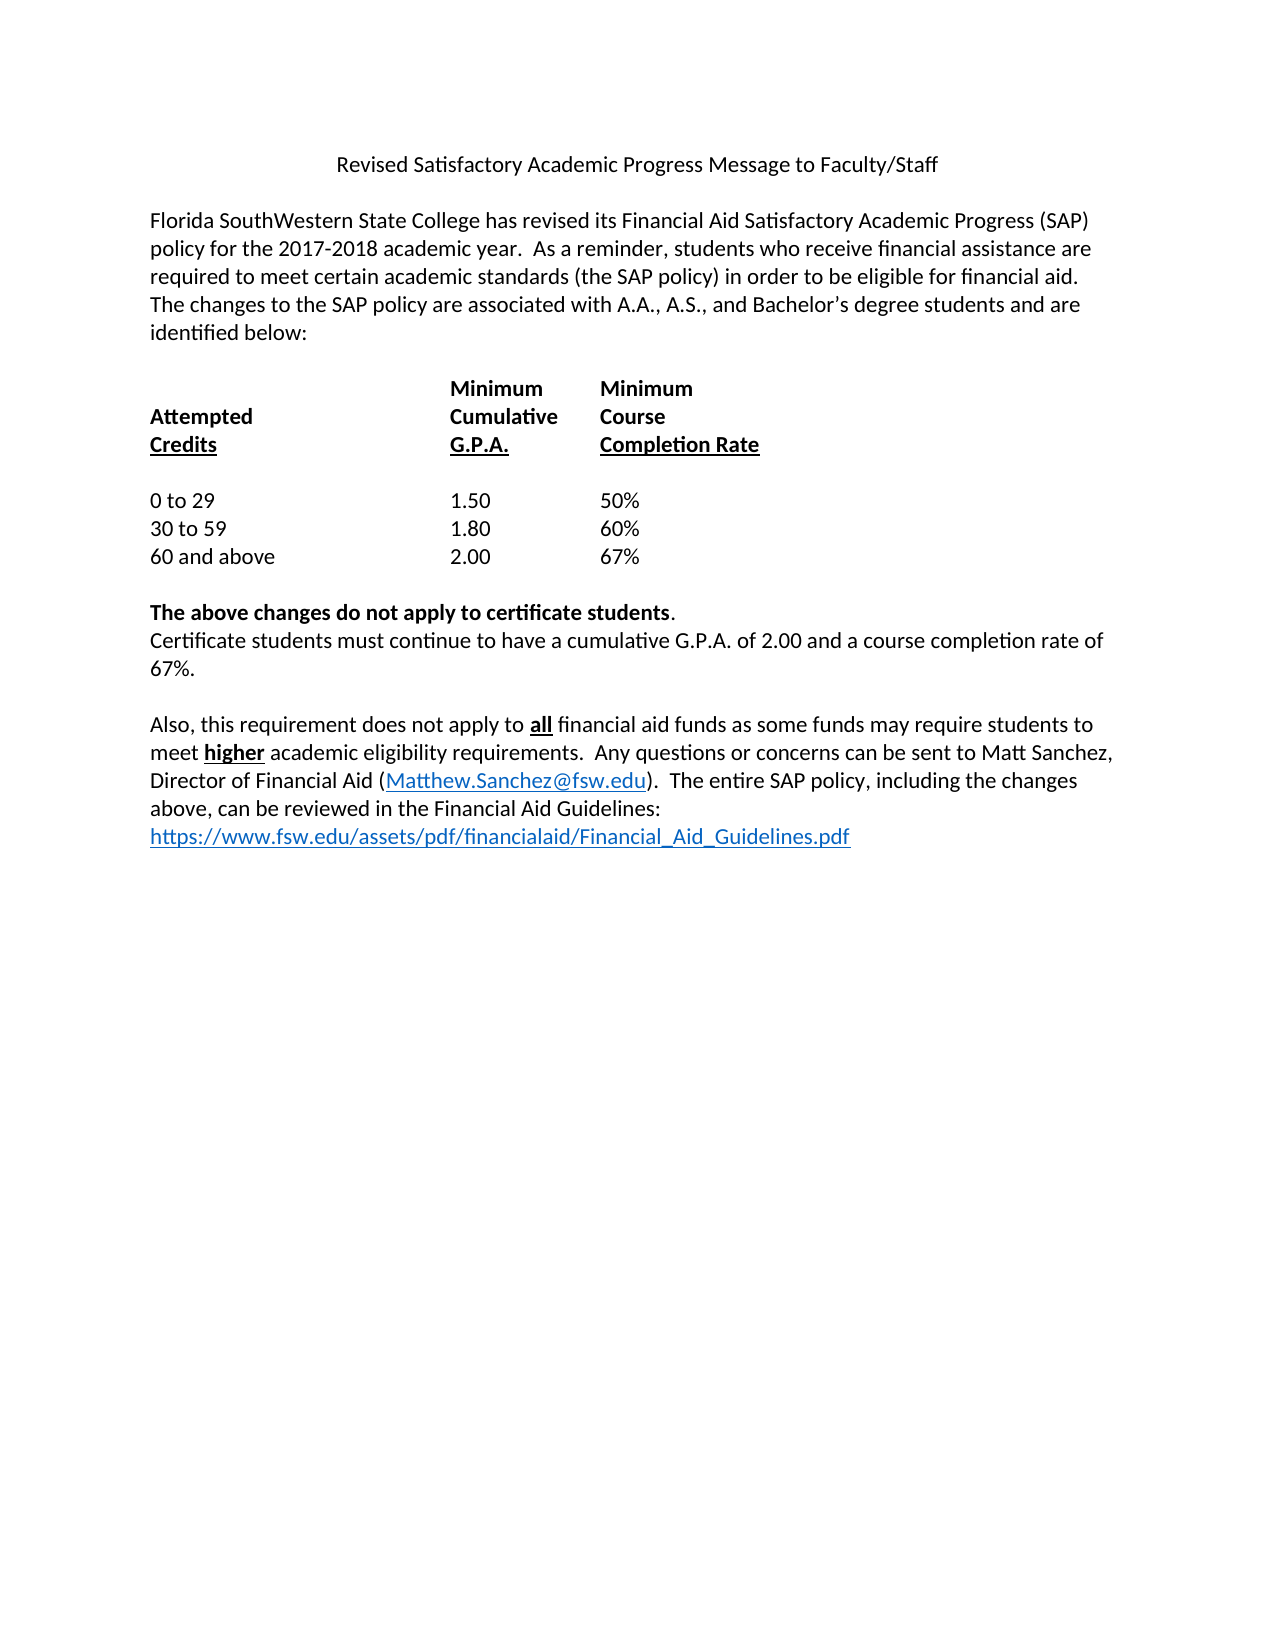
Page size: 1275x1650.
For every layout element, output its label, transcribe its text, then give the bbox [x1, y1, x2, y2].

text Florida SouthWestern State College has revised its Financial Aid Satisfactory Academic Progress (SAP) policy for the 2017-2018 academic year. As a reminder, students who receive financial assistance are required to meet certain academic standards (the SAP policy) in order to be eligible for financial aid. The changes to the SAP policy are associated with A.A., A.S., and Bachelor’s degree students and are identified below: [150, 206, 1125, 346]
text Minimum Minimum [150, 374, 1125, 402]
text 60 and above 2.00 67% [150, 542, 1125, 570]
text Attempted Cumulative Course [150, 402, 1125, 430]
text https://www.fsw.edu/assets/pdf/financialaid/Financial_Aid_Guidelines.pdf [150, 822, 1125, 851]
text Also, this requirement does not apply to all financial aid funds as some funds may require students to meet higher academic eligibility requirements. Any questions or concerns can be sent to Matt Sanchez, Director of Financial Aid (Matthew.Sanchez@fsw.edu). The entire SAP policy, including the changes above, can be reviewed in the Financial Aid Guidelines: [150, 710, 1125, 822]
text 0 to 29 1.50 50% [150, 486, 1125, 514]
text Credits G.P.A. Completion Rate [150, 430, 1125, 458]
text 30 to 59 1.80 60% [150, 514, 1125, 542]
text Revised Satisfactory Academic Progress Message to Faculty/Staff [150, 150, 1125, 178]
text Certificate students must continue to have a cumulative G.P.A. of 2.00 and a course completion rate of 67%. [150, 626, 1125, 682]
text The above changes do not apply to certificate students. [150, 598, 1125, 626]
